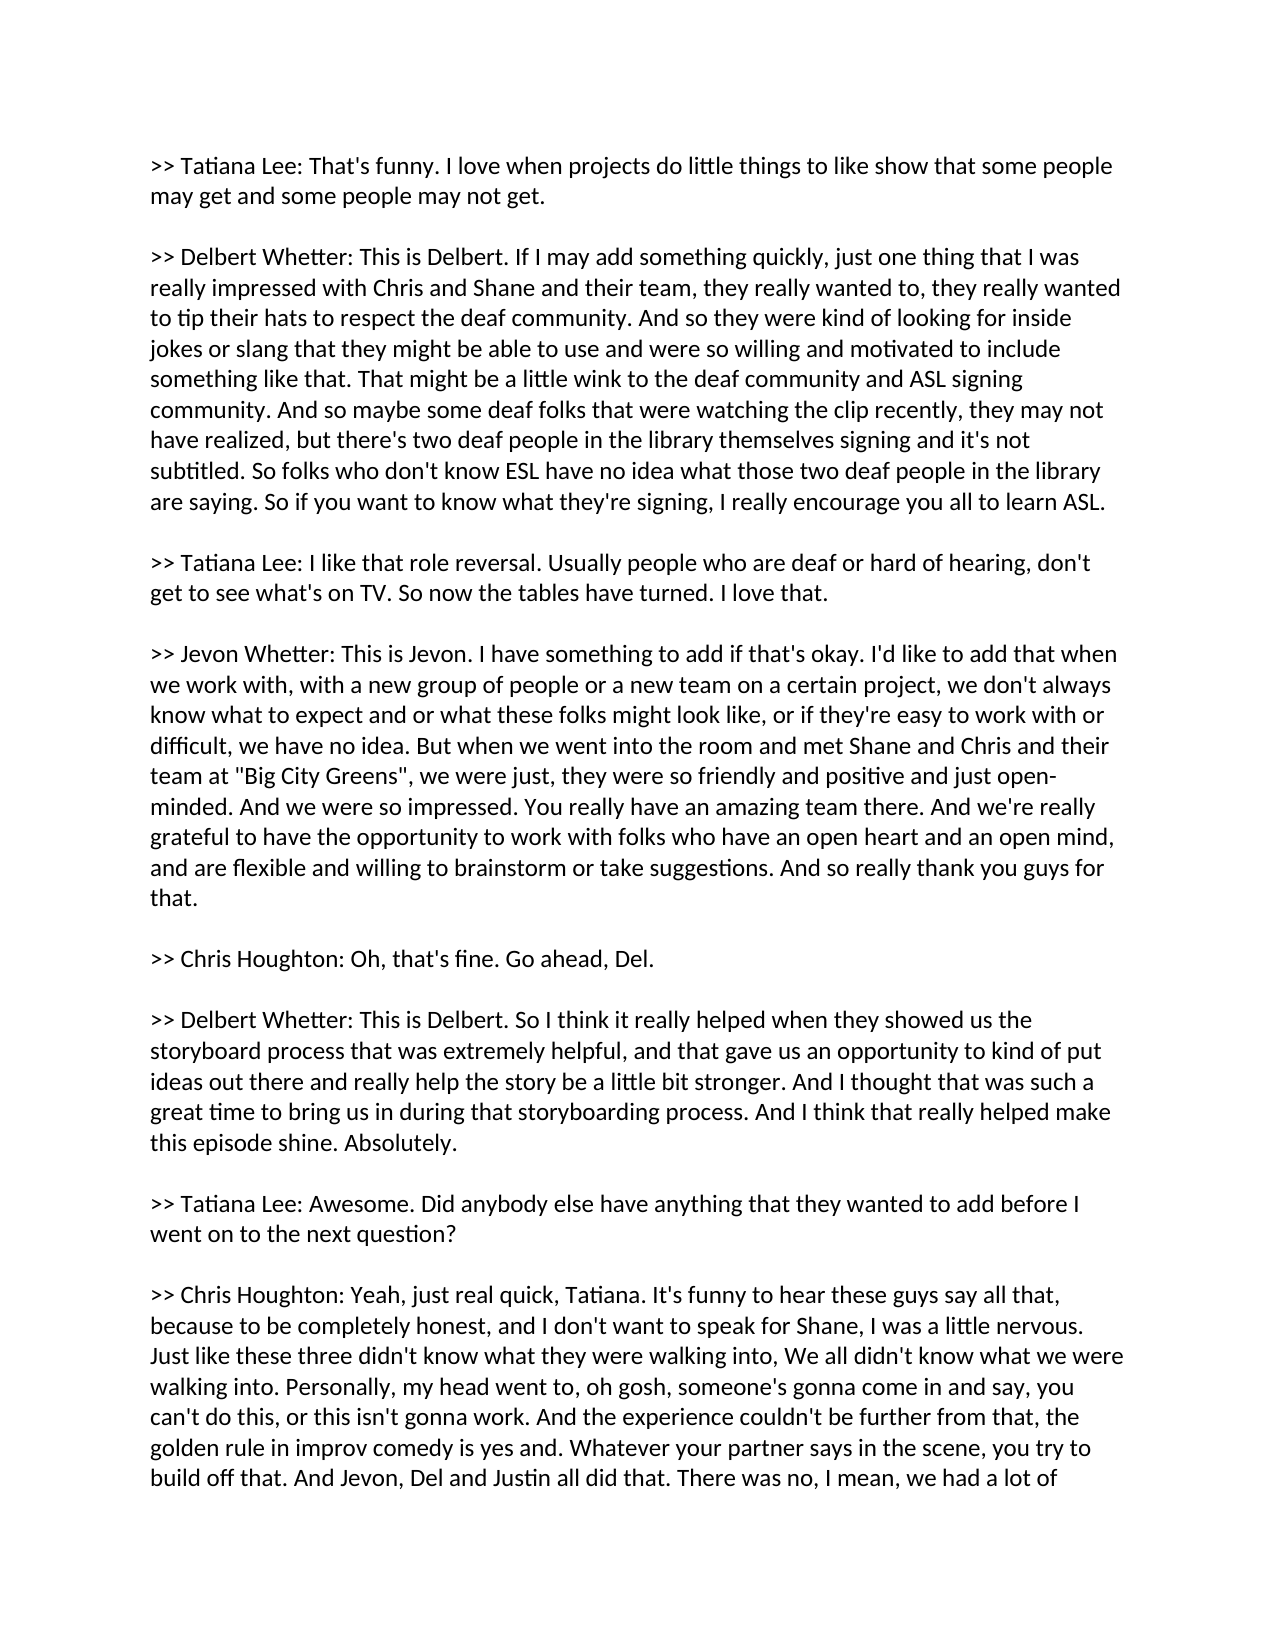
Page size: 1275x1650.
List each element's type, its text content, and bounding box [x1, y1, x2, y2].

text >> Tatiana Lee: Awesome. Did anybody else have anything that they wanted to add before I went on to the next question? [150, 1188, 1125, 1249]
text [150, 1279, 1125, 1493]
text >> Delbert Whetter: This is Delbert. If I may add something quickly, just one thing that I was really impressed with Chris and Shane and their team, they really wanted to, they really wanted to tip their hats to respect the deaf community. And so they were kind of looking for inside jokes or slang that they might be able to use and were so willing and motivated to include something like that. That might be a little wink to the deaf community and ASL signing community. And so maybe some deaf folks that were watching the clip recently, they may not have realized, but there's two deaf people in the library themselves signing and it's not subtitled. So folks who don't know ESL have no idea what those two deaf people in the library are saying. So if you want to know what they're signing, I really encourage you all to learn ASL. [150, 242, 1125, 516]
text >> Delbert Whetter: This is Delbert. So I think it really helped when they showed us the storyboard process that was extremely helpful, and that gave us an opportunity to kind of put ideas out there and really help the story be a little bit stronger. And I thought that was such a great time to bring us in during that storyboarding process. And I think that really helped make this episode shine. Absolutely. [150, 1004, 1125, 1157]
text >> Jevon Whetter: This is Jevon. I have something to add if that's okay. I'd like to add that when we work with, with a new group of people or a new team on a certain project, we don't always know what to expect and or what these folks might look like, or if they're easy to work with or difficult, we have no idea. But when we went into the room and met Shane and Chris and their team at "Big City Greens", we were just, they were so friendly and positive and just open-minded. And we were so impressed. You really have an amazing team there. And we're really grateful to have the opportunity to work with folks who have an open heart and an open mind, and are flexible and willing to brainstorm or take suggestions. And so really thank you guys for that. [150, 638, 1125, 913]
text >> Chris Houghton: Oh, that's fine. Go ahead, Del. [150, 943, 1125, 974]
text >> Tatiana Lee: That's funny. I love when projects do little things to like show that some people may get and some people may not get. [150, 150, 1125, 211]
text >> Tatiana Lee: I like that role reversal. Usually people who are deaf or hard of hearing, don't get to see what's on TV. So now the tables have turned. I love that. [150, 547, 1125, 608]
